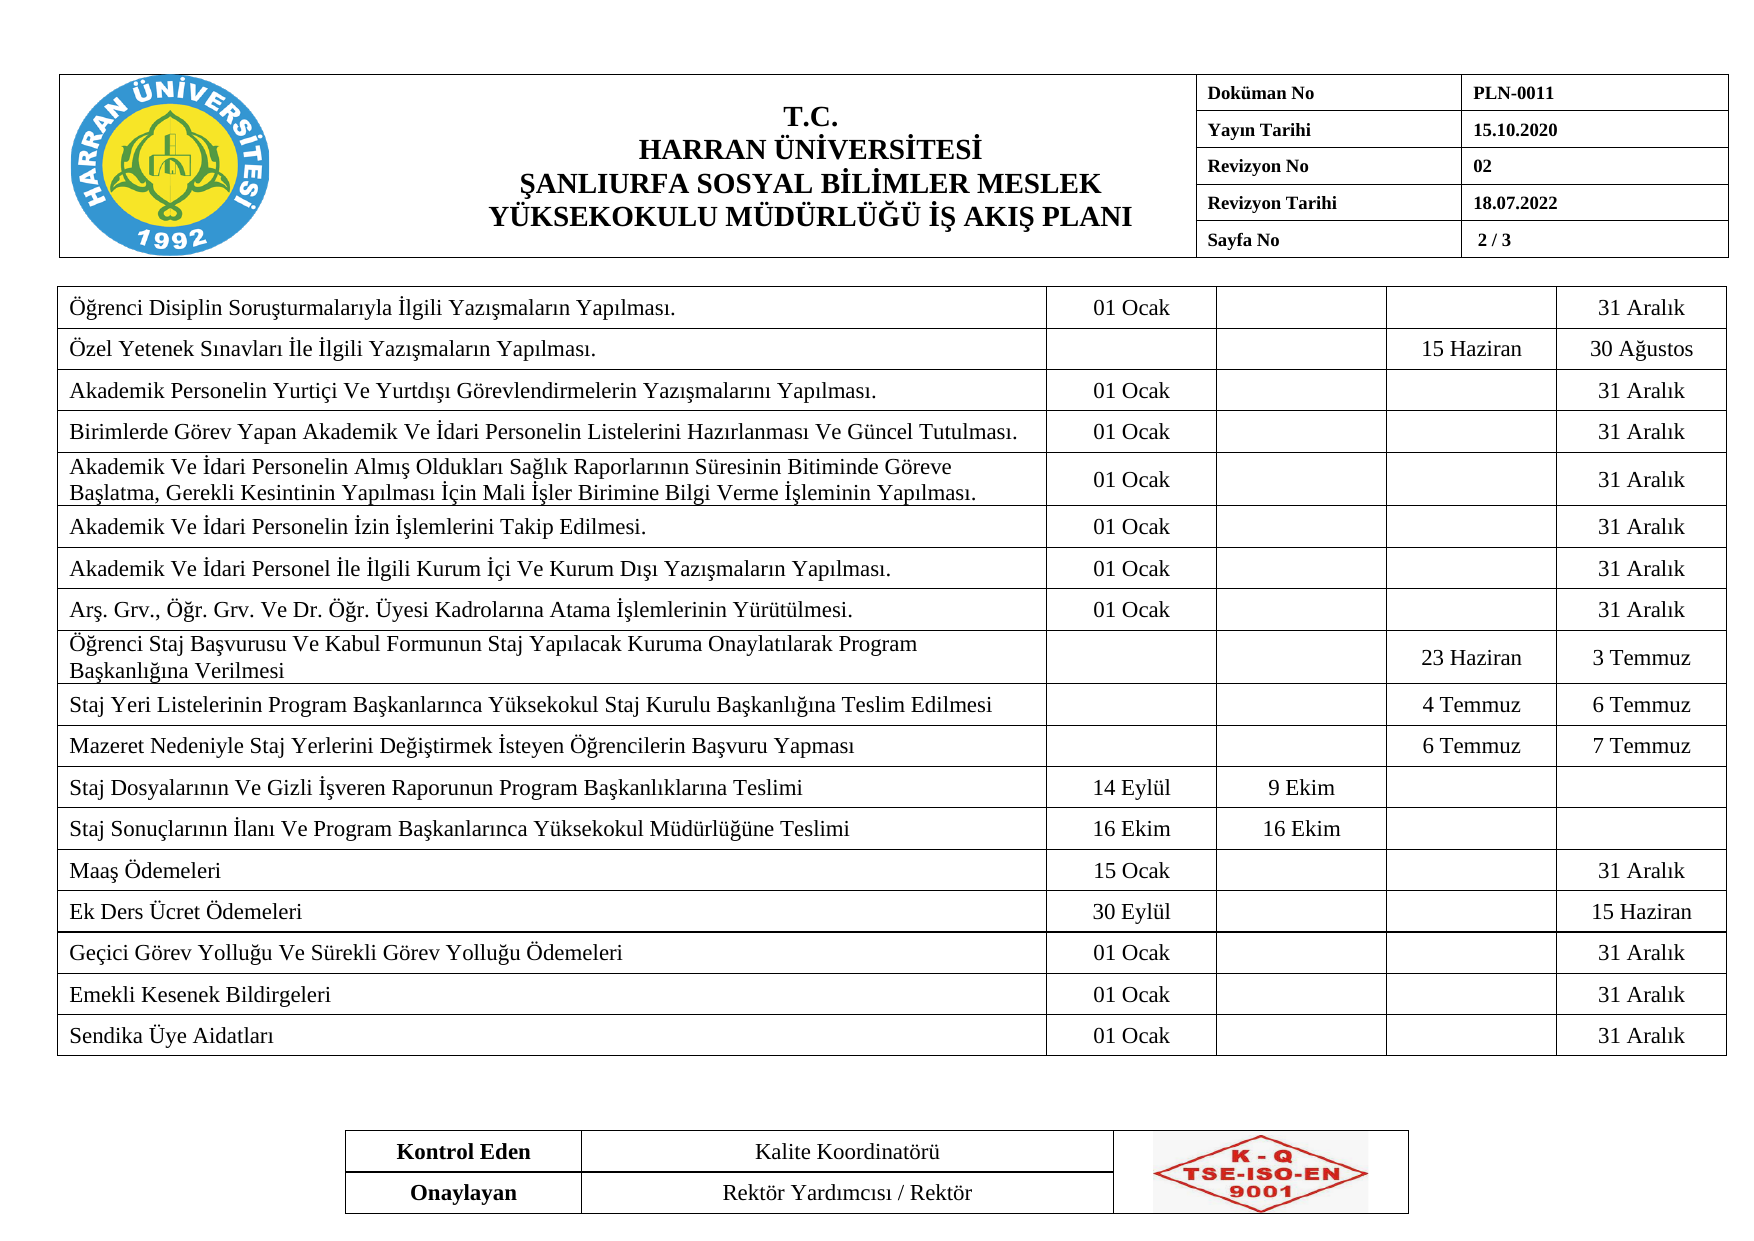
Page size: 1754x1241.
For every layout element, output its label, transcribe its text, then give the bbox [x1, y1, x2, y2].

table_cell 6 Temmuz [1387, 726, 1556, 766]
table_cell 01 Ocak [1047, 453, 1216, 505]
table_cell Öğrenci Staj Başvurusu Ve Kabul Formunun Staj Yapılacak Kuruma Onaylatılarak Program Başkanlığına Verilmesi [58, 631, 1046, 683]
table_cell 31 Aralık [1557, 506, 1726, 547]
table_cell 14 Eylül [1047, 767, 1216, 807]
table_cell Emekli Kesenek Bildirgeleri [58, 974, 1046, 1014]
table_cell 31 Aralık [1557, 411, 1726, 452]
table_cell 31 Aralık [1557, 370, 1726, 410]
table_cell [1217, 453, 1386, 505]
table_cell [1387, 548, 1556, 588]
table_cell [1387, 767, 1556, 807]
picture [70, 74, 270, 256]
table_cell 31 Aralık [1557, 974, 1726, 1014]
table_cell 23 Haziran [1387, 631, 1556, 683]
table_cell [1217, 370, 1386, 410]
table_cell Birimlerde Görev Yapan Akademik Ve İdari Personelin Listelerini Hazırlanması Ve Güncel Tutulması. [58, 411, 1046, 452]
table_cell [1047, 329, 1216, 369]
table_cell Geçici Görev Yolluğu Ve Sürekli Görev Yolluğu Ödemeleri [58, 933, 1046, 973]
table_cell 31 Aralık [1557, 453, 1726, 505]
table_cell [1387, 974, 1556, 1014]
table_cell [1217, 850, 1386, 890]
table_cell [1217, 506, 1386, 547]
table_cell 6 Temmuz [1557, 684, 1726, 724]
table_cell 15 Haziran [1387, 329, 1556, 369]
table_cell Akademik Personelin Yurtiçi Ve Yurtdışı Görevlendirmelerin Yazışmalarını Yapılması. [58, 370, 1046, 410]
table_cell Arş. Grv., Öğr. Grv. Ve Dr. Öğr. Üyesi Kadrolarına Atama İşlemlerinin Yürütülmesi. [58, 589, 1046, 629]
table_cell [1387, 287, 1556, 327]
table_cell [1387, 891, 1556, 931]
table_cell [1047, 631, 1216, 683]
table_cell [1387, 589, 1556, 629]
table_cell 30 Eylül [1047, 891, 1216, 931]
picture [1153, 1131, 1369, 1213]
table_cell 30 Ağustos [1557, 329, 1726, 369]
table_cell [1217, 933, 1386, 973]
table_cell 4 Temmuz [1387, 684, 1556, 724]
table_cell 01 Ocak [1047, 411, 1216, 452]
table_cell [1557, 767, 1726, 807]
table_cell [1217, 287, 1386, 327]
table_cell 3 Temmuz [1557, 631, 1726, 683]
table_cell 15 Haziran [1557, 891, 1726, 931]
table_cell [1557, 808, 1726, 849]
table_cell Akademik Ve İdari Personelin İzin İşlemlerini Takip Edilmesi. [58, 506, 1046, 547]
table_cell [1387, 506, 1556, 547]
table_cell 01 Ocak [1047, 506, 1216, 547]
table_cell [1217, 411, 1386, 452]
table_cell 01 Ocak [1047, 589, 1216, 629]
table_cell Öğrenci Disiplin Soruşturmalarıyla İlgili Yazışmaların Yapılması. [58, 287, 1046, 327]
table_cell [1387, 808, 1556, 849]
table_cell 31 Aralık [1557, 548, 1726, 588]
table_cell 9 Ekim [1217, 767, 1386, 807]
table_cell [1047, 684, 1216, 724]
table_cell 16 Ekim [1217, 808, 1386, 849]
table_cell Ek Ders Ücret Ödemeleri [58, 891, 1046, 931]
table_cell [1217, 726, 1386, 766]
table_cell [1387, 1015, 1556, 1055]
table_cell [1387, 850, 1556, 890]
table_cell 15 Ocak [1047, 850, 1216, 890]
table_cell [1217, 974, 1386, 1014]
table_cell Sendika Üye Aidatları [58, 1015, 1046, 1055]
table_cell Akademik Ve İdari Personelin Almış Oldukları Sağlık Raporlarının Süresinin Bitiminde Göreve Başlatma, Gerekli Kesintinin Yapılması İçin Mali İşler Birimine Bilgi Verme İşleminin Yapılması. [58, 453, 1046, 505]
table_cell Özel Yetenek Sınavları İle İlgili Yazışmaların Yapılması. [58, 329, 1046, 369]
table_cell [1387, 933, 1556, 973]
table_cell [1217, 684, 1386, 724]
table_cell 31 Aralık [1557, 287, 1726, 327]
table_cell [1217, 891, 1386, 931]
table_cell 01 Ocak [1047, 370, 1216, 410]
table_cell 01 Ocak [1047, 1015, 1216, 1055]
table_cell [1217, 589, 1386, 629]
table_cell [1217, 548, 1386, 588]
table_cell Staj Dosyalarının Ve Gizli İşveren Raporunun Program Başkanlıklarına Teslimi [58, 767, 1046, 807]
table_cell [1387, 453, 1556, 505]
table_cell 16 Ekim [1047, 808, 1216, 849]
table_cell 01 Ocak [1047, 974, 1216, 1014]
table_cell [1047, 726, 1216, 766]
table_cell [1217, 631, 1386, 683]
table_cell [1387, 370, 1556, 410]
table_cell 31 Aralık [1557, 933, 1726, 973]
table_cell [1387, 411, 1556, 452]
table_cell Maaş Ödemeleri [58, 850, 1046, 890]
table_cell [1217, 329, 1386, 369]
table_cell Staj Sonuçlarının İlanı Ve Program Başkanlarınca Yüksekokul Müdürlüğüne Teslimi [58, 808, 1046, 849]
table_cell 01 Ocak [1047, 548, 1216, 588]
table_cell [1217, 1015, 1386, 1055]
table_cell 31 Aralık [1557, 850, 1726, 890]
table_cell Akademik Ve İdari Personel İle İlgili Kurum İçi Ve Kurum Dışı Yazışmaların Yapılması. [58, 548, 1046, 588]
table_cell Mazeret Nedeniyle Staj Yerlerini Değiştirmek İsteyen Öğrencilerin Başvuru Yapması [58, 726, 1046, 766]
table_cell 01 Ocak [1047, 287, 1216, 327]
table_cell 31 Aralık [1557, 1015, 1726, 1055]
table_cell 01 Ocak [1047, 933, 1216, 973]
table_cell 7 Temmuz [1557, 726, 1726, 766]
table_cell 31 Aralık [1557, 589, 1726, 629]
table_cell Staj Yeri Listelerinin Program Başkanlarınca Yüksekokul Staj Kurulu Başkanlığına Teslim Edilmesi [58, 684, 1046, 724]
